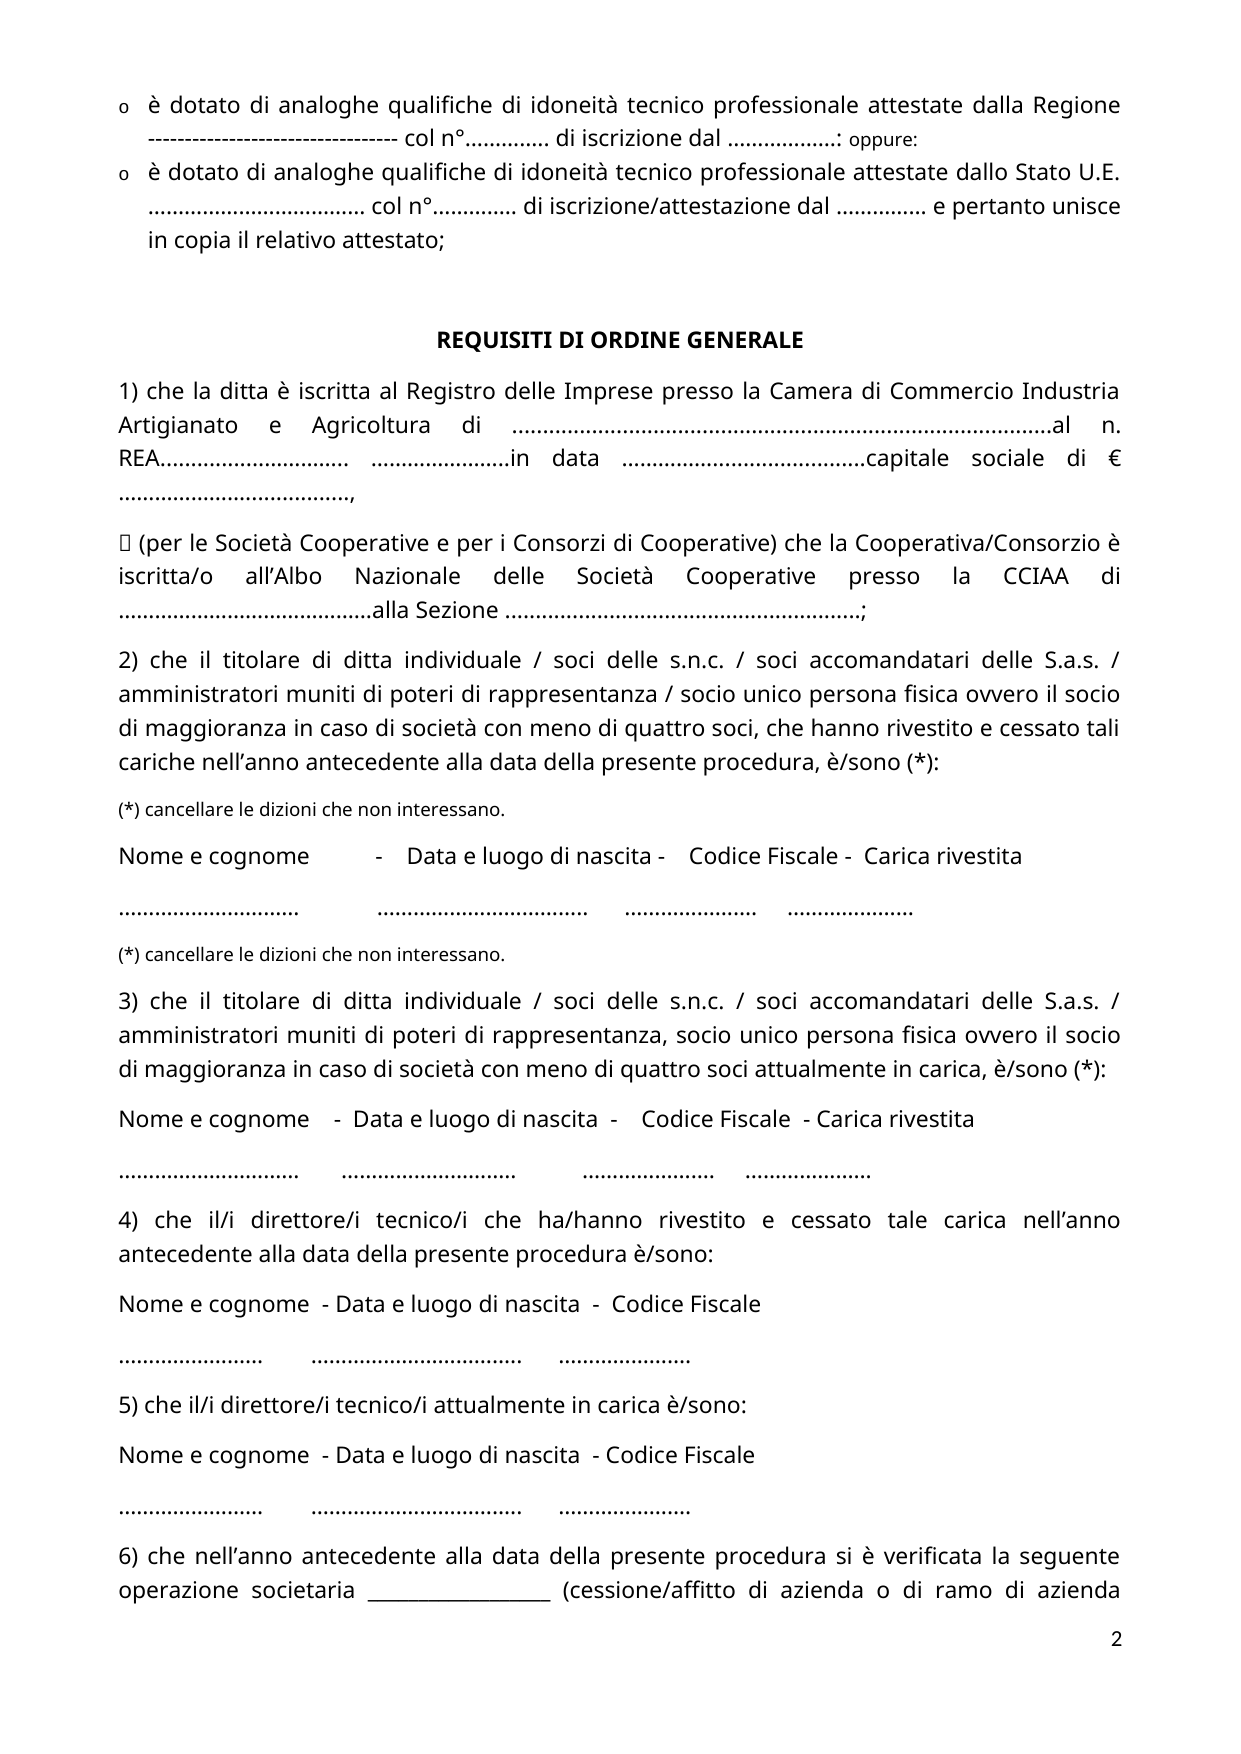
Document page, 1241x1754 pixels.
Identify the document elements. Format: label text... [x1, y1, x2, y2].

text 4) che il/i direttore/i tecnico/i che ha/hanno rivestito e cessato tale carica nell’anno antecedente alla data della presente procedura è/sono: [118, 1204, 1122, 1269]
text 1) che la ditta è iscritta al Registro delle Imprese presso la Camera di Commercio Industria Artigianato e Agricoltura di ........................................................................................al n. REA.................………….. …………………..in data …………….........................capitale sociale di € …………………................., [118, 375, 1122, 507]
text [118, 1540, 1122, 1605]
text …………………… …………………………….. …………………. [118, 1490, 1122, 1521]
text  (per le Società Cooperative e per i Consorzi di Cooperative) che la Cooperativa/Consorzio è iscritta/o all’Albo Nazionale delle Società Cooperative presso la CCIAA di ……………………………………alla Sezione ..........................................................; [118, 527, 1122, 625]
text ………………………… …………………………….. …………………. ………………… [118, 891, 1122, 922]
text Nome e cognome - Data e luogo di nascita - Codice Fiscale - Carica rivestita [118, 840, 1122, 872]
text REQUISITI DI ORDINE GENERALE [118, 324, 1122, 356]
text ………………………… ……………………….. …………………. ………………… [118, 1154, 1122, 1185]
text …………………… …………………………….. …………………. [118, 1339, 1122, 1370]
list è dotato di analoghe qualifiche di idoneità tecnico professionale attestate dallo Stato U.E. ……………………………… col n°………….. di iscrizione/attestazione dal …………… e pertanto unisce in copia il relativo attestato; [118, 156, 1122, 255]
text 3) che il titolare di ditta individuale / soci delle s.n.c. / soci accomandatari delle S.a.s. / amministratori muniti di poteri di rappresentanza, socio unico persona fisica ovvero il socio di maggioranza in caso di società con meno di quattro soci attualmente in carica, è/sono (*): [118, 985, 1122, 1084]
text Nome e cognome - Data e luogo di nascita - Codice Fiscale - Carica rivestita [118, 1103, 1122, 1134]
text Nome e cognome - Data e luogo di nascita - Codice Fiscale [118, 1439, 1122, 1471]
text 2) che il titolare di ditta individuale / soci delle s.n.c. / soci accomandatari delle S.a.s. / amministratori muniti di poteri di rappresentanza / socio unico persona fisica ovvero il socio di maggioranza in caso di società con meno di quattro soci, che hanno rivestito e cessato tali cariche nell’anno antecedente alla data della presente procedura, è/sono (*): [118, 644, 1122, 777]
text (*) cancellare le dizioni che non interessano. [118, 941, 1122, 967]
text (*) cancellare le dizioni che non interessano. [118, 796, 1122, 822]
text Nome e cognome - Data e luogo di nascita - Codice Fiscale [118, 1288, 1122, 1319]
text 5) che il/i direttore/i tecnico/i attualmente in carica è/sono: [118, 1389, 1122, 1420]
list è dotato di analoghe qualifiche di idoneità tecnico professionale attestate dalla Regione ---------------------------------- col n°………….. di iscrizione dal ………………: oppure: [118, 89, 1122, 154]
